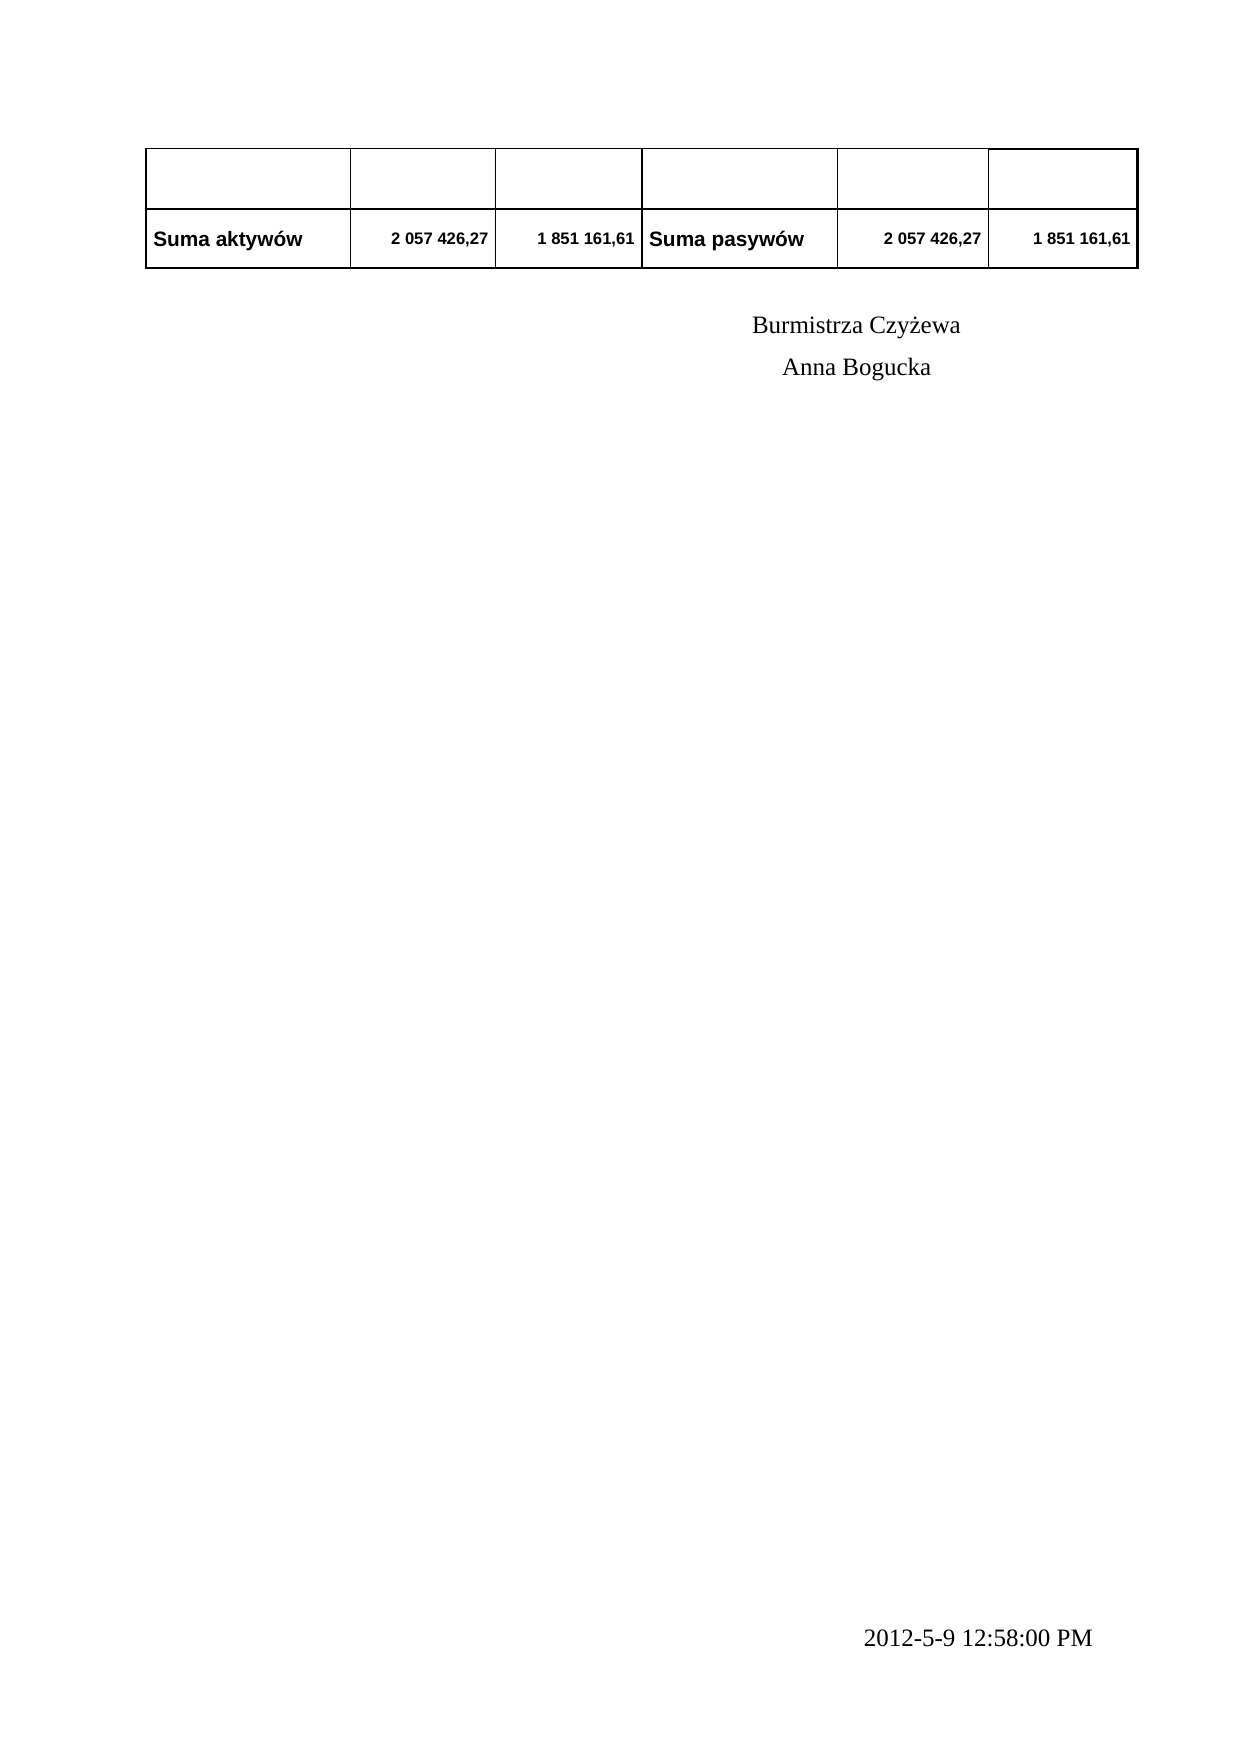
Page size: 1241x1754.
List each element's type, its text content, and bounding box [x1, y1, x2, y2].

table_cell 1 851 161,61 [496, 210, 641, 267]
table_cell Suma aktywów [147, 210, 350, 267]
text Burmistrza Czyżewa [620, 311, 1093, 339]
table_cell [989, 150, 1136, 207]
table_cell 2 057 426,27 [838, 210, 988, 267]
table_cell Suma pasywów [643, 210, 837, 267]
table_cell [351, 149, 495, 207]
table_cell [147, 149, 350, 207]
table_cell [838, 149, 988, 207]
table_cell [643, 149, 837, 207]
table_cell 1 851 161,61 [989, 210, 1136, 267]
text Anna Bogucka [620, 352, 1093, 381]
table_cell 2 057 426,27 [351, 210, 495, 267]
table_cell [496, 149, 641, 207]
